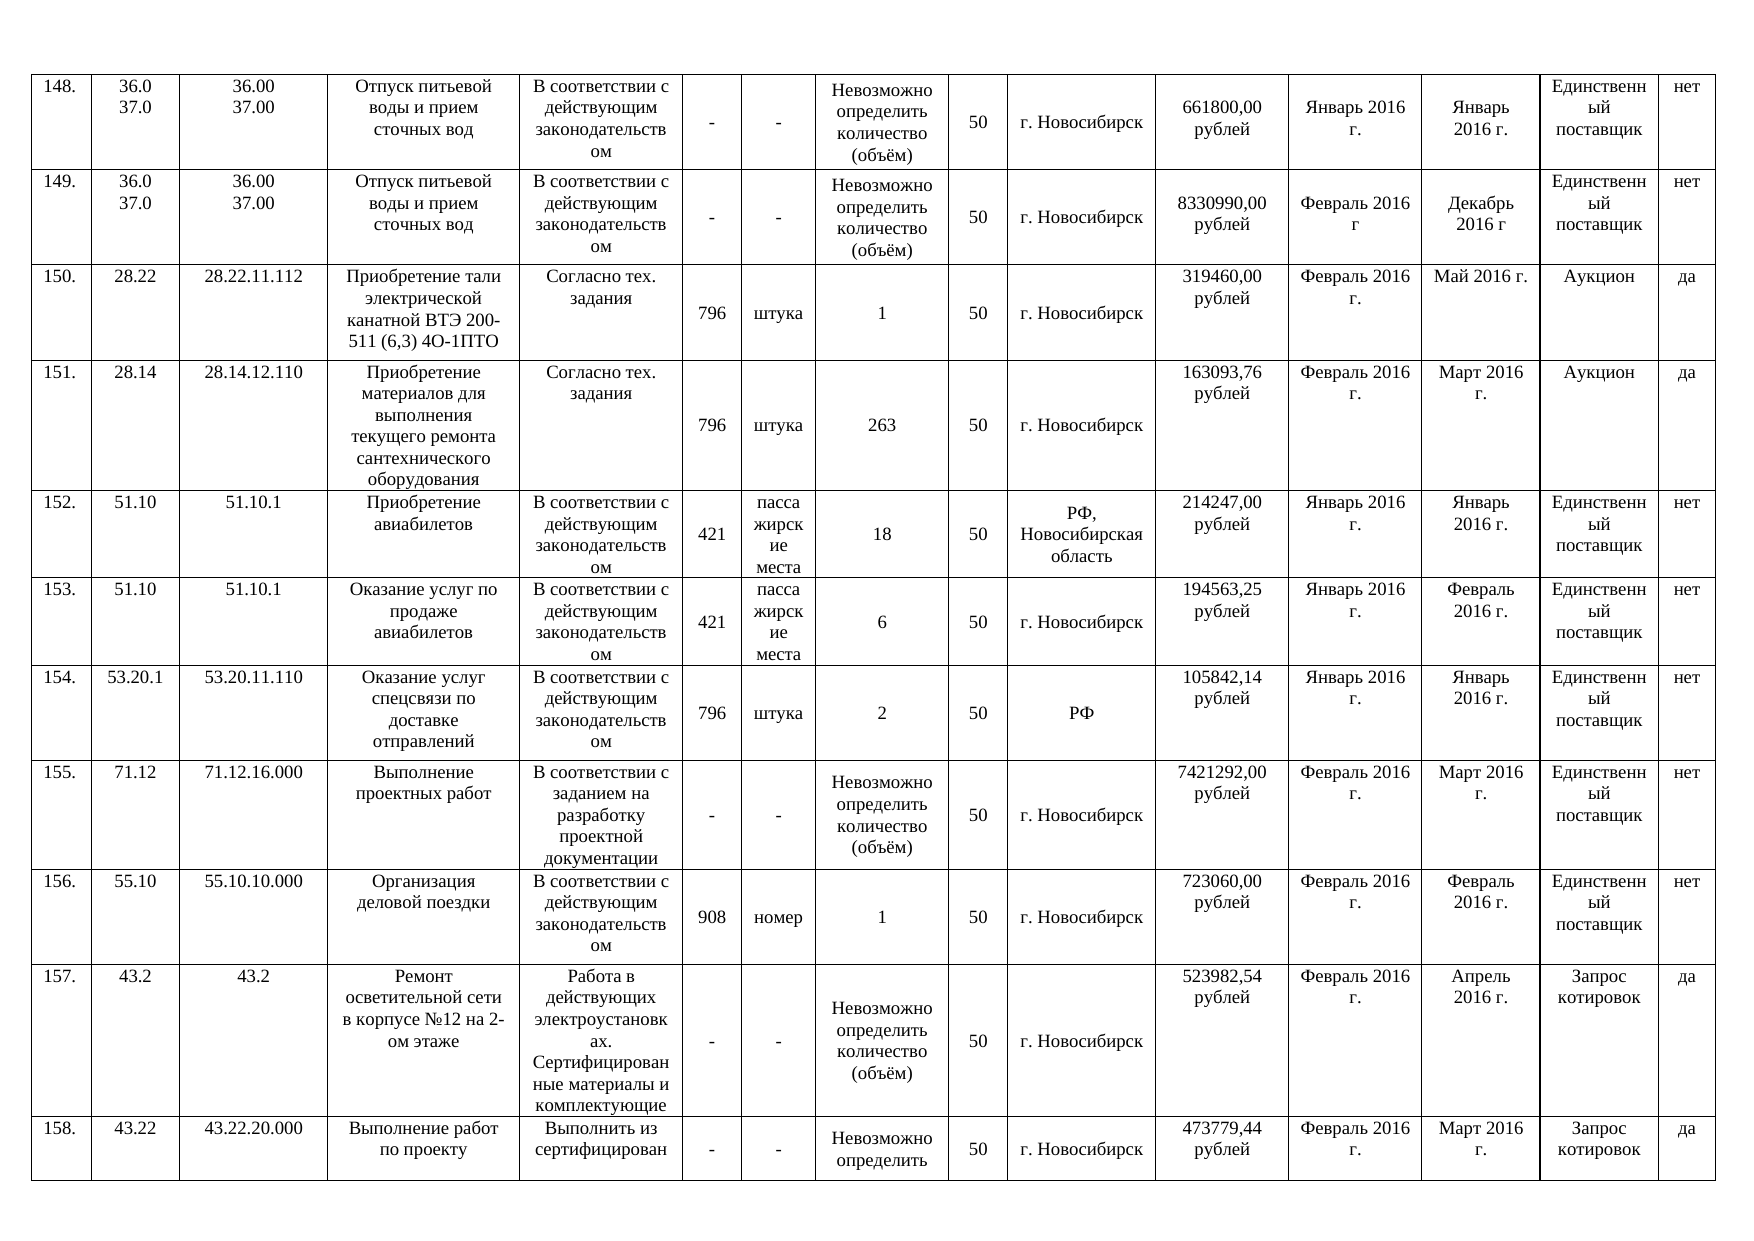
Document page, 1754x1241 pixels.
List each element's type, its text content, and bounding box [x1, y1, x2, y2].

table_cell Январь 2016 г. [1289, 75, 1421, 169]
table_cell Январь 2016 г. [1422, 75, 1539, 169]
table_cell - [742, 75, 815, 169]
table_cell Единственный поставщик [1541, 578, 1658, 664]
table_cell Согласно тех. задания [520, 265, 682, 359]
table_cell 421 [683, 578, 741, 664]
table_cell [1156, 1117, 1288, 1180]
table_cell Май 2016 г. [1422, 265, 1539, 359]
table_cell 263 [816, 361, 948, 490]
table_cell 36.00 37.00 [180, 75, 327, 169]
table_cell 50 [949, 361, 1007, 490]
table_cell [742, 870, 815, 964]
table_cell Приобретение тали электрической канатной ВТЭ 200-511 (6,3) 4О-1ПТО [328, 265, 519, 359]
table_cell Март 2016 г. [1422, 361, 1539, 490]
table_cell Отпуск питьевой воды и прием сточных вод [328, 170, 519, 264]
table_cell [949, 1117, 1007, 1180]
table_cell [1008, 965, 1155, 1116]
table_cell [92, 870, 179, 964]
table_cell 51.10 [92, 578, 179, 664]
table_cell В соответствии с действующим законодательством [520, 666, 682, 760]
table_cell 50 [949, 578, 1007, 664]
table_cell Приобретение авиабилетов [328, 491, 519, 577]
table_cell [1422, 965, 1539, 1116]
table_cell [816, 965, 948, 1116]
table_cell Приобретение материалов для выполнения текущего ремонта сантехнического оборудования [328, 361, 519, 490]
table_cell нет [1659, 170, 1715, 264]
table_cell Невозможно определить количество (объём) [816, 170, 948, 264]
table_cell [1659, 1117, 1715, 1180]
table_cell нет [1659, 491, 1715, 577]
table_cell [520, 75, 682, 169]
table_cell 2 [816, 666, 948, 760]
table_cell 28.14 [92, 361, 179, 490]
table_cell 28.14.12.110 [180, 361, 327, 490]
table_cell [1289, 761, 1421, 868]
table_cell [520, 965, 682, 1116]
table_cell штука [742, 361, 815, 490]
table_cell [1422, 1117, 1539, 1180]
table_cell г. Новосибирск [1008, 265, 1155, 359]
table_cell 6 [816, 578, 948, 664]
table_cell 53.20.1 [92, 666, 179, 760]
table_cell 28.22.11.112 [180, 265, 327, 359]
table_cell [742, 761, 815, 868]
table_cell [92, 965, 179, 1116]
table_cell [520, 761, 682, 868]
table_cell - [683, 75, 741, 169]
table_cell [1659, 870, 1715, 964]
table_cell нет [1659, 578, 1715, 664]
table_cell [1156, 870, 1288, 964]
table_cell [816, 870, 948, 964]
table_cell Январь 2016 г. [1289, 666, 1421, 760]
table_cell Февраль 2016 г [1289, 170, 1421, 264]
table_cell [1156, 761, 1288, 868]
table_cell 36.00 37.00 [180, 170, 327, 264]
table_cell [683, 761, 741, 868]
table_cell 28.22 [92, 265, 179, 359]
table_cell Единственный поставщик [1541, 491, 1658, 577]
table_cell Аукцион [1541, 265, 1658, 359]
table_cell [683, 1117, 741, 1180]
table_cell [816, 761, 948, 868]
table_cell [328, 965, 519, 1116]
table_cell 36.0 37.0 [92, 170, 179, 264]
table_cell РФ, Новосибирская область [1008, 491, 1155, 577]
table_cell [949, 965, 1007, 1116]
table_cell 50 [949, 170, 1007, 264]
table_cell 796 [683, 666, 741, 760]
table_cell 163093,76 рублей [1156, 361, 1288, 490]
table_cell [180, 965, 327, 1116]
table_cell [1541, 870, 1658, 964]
table_cell Декабрь 2016 г [1422, 170, 1539, 264]
table_cell 50 [949, 75, 1007, 169]
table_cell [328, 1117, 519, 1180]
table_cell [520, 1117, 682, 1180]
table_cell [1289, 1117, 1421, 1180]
table_cell 8330990,00 рублей [1156, 170, 1288, 264]
table_cell Январь 2016 г. [1289, 578, 1421, 664]
table_cell Январь 2016 г. [1422, 491, 1539, 577]
table_cell [32, 265, 91, 359]
table_cell 796 [683, 265, 741, 359]
table_cell Единственный поставщик [1541, 666, 1658, 760]
table_cell Согласно тех. задания [520, 361, 682, 490]
table_cell 421 [683, 491, 741, 577]
table_cell 51.10.1 [180, 578, 327, 664]
table_cell Февраль 2016 г. [1289, 265, 1421, 359]
table_cell г. Новосибирск [1008, 361, 1155, 490]
table_cell да [1659, 361, 1715, 490]
table_cell - [742, 170, 815, 264]
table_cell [1541, 75, 1658, 169]
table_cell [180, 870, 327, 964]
table_cell 51.10.1 [180, 491, 327, 577]
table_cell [816, 75, 948, 169]
table_cell штука [742, 265, 815, 359]
table_cell Январь 2016 г. [1422, 666, 1539, 760]
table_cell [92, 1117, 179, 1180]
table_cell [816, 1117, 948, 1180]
table_cell В соответствии с действующим законодательством [520, 578, 682, 664]
table_cell 18 [816, 491, 948, 577]
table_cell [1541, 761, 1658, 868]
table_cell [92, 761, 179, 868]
table_cell Январь 2016 г. [1289, 491, 1421, 577]
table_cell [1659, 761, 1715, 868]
table_cell В соответствии с действующим законодательством [520, 491, 682, 577]
table_cell - [683, 170, 741, 264]
table_cell [32, 361, 91, 490]
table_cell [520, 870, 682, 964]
table_cell 50 [949, 666, 1007, 760]
table_cell [32, 578, 91, 664]
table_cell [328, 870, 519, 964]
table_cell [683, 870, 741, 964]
table_cell Оказание услуг спецсвязи по доставке отправлений [328, 666, 519, 760]
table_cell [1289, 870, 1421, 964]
table_cell [32, 491, 91, 577]
table_cell [32, 666, 91, 760]
table_cell пассажирские места [742, 491, 815, 577]
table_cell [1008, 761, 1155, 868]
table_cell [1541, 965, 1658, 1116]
table_cell 194563,25 рублей [1156, 578, 1288, 664]
table_cell [32, 170, 91, 264]
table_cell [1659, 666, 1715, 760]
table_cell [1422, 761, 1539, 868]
table_cell Единственный поставщик [1541, 170, 1658, 264]
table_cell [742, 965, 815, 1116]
table_cell штука [742, 666, 815, 760]
table_cell нет [1659, 75, 1715, 169]
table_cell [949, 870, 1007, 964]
table_cell 105842,14 рублей [1156, 666, 1288, 760]
table_cell 1 [816, 265, 948, 359]
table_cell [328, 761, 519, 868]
table_cell пассажирские места [742, 578, 815, 664]
table_cell г. Новосибирск [1008, 578, 1155, 664]
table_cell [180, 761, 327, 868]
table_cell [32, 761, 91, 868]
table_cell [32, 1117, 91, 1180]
table_cell 53.20.11.110 [180, 666, 327, 760]
table_cell Февраль 2016 г. [1422, 578, 1539, 664]
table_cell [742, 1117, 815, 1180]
table_cell да [1659, 265, 1715, 359]
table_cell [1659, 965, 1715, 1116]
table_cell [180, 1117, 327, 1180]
table_cell [32, 75, 91, 169]
table_cell РФ [1008, 666, 1155, 760]
table_cell г. Новосибирск [1008, 75, 1155, 169]
table_cell г. Новосибирск [1008, 170, 1155, 264]
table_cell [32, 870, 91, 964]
table_cell 214247,00 рублей [1156, 491, 1288, 577]
table_cell В соответствии с действующим законодательством [520, 170, 682, 264]
table_cell 319460,00 рублей [1156, 265, 1288, 359]
table_cell Февраль 2016 г. [1289, 361, 1421, 490]
table_cell 50 [949, 265, 1007, 359]
table_cell Оказание услуг по продаже авиабилетов [328, 578, 519, 664]
table_cell Аукцион [1541, 361, 1658, 490]
table_cell Отпуск питьевой воды и прием сточных вод [328, 75, 519, 169]
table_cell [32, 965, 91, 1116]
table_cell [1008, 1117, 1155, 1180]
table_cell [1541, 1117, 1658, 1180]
table_cell 51.10 [92, 491, 179, 577]
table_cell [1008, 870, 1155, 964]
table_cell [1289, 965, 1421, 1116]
table_cell 796 [683, 361, 741, 490]
table_cell 661800,00 рублей [1156, 75, 1288, 169]
table_cell 50 [949, 491, 1007, 577]
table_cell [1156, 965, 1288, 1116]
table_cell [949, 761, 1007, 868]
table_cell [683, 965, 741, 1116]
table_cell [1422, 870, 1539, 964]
table_cell 36.0 37.0 [92, 75, 179, 169]
